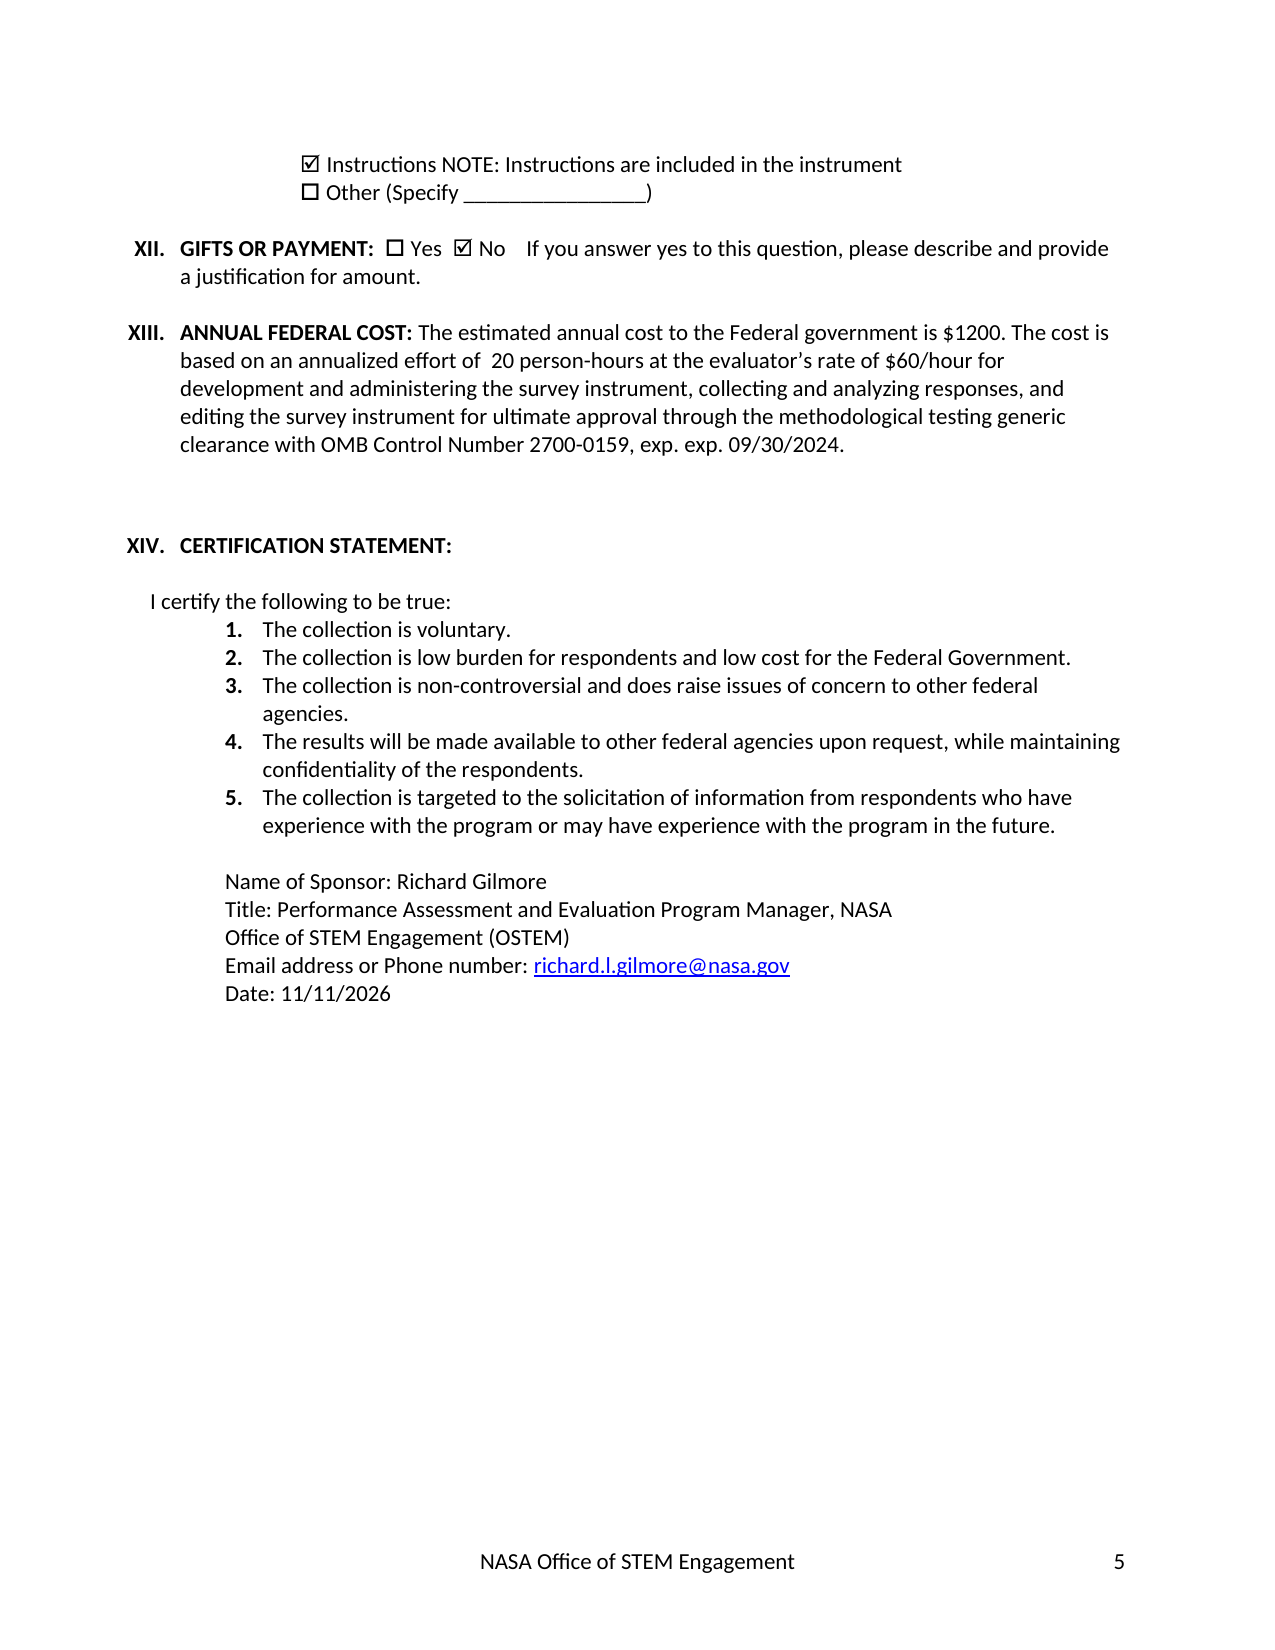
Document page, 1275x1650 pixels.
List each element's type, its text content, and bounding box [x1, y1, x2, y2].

list The collection is non-controversial and does raise issues of concern to other federal agencies. [225, 671, 1125, 727]
list CERTIFICATION STATEMENT: [165, 531, 1125, 559]
text Office of STEM Engagement (OSTEM) [225, 923, 1125, 951]
text Date: 3/30/2022 [225, 979, 1125, 1007]
text Name of Sponsor: Richard Gilmore [225, 867, 1125, 895]
list ANNUAL FEDERAL COST: The estimated annual cost to the Federal government is $1200. The cost is based on an annualized effort of 20 person-hours at the evaluator’s rate of $60/hour for development and administering the survey instrument, collecting and analyzing responses, and editing the survey instrument for ultimate approval through the methodological testing generic clearance with OMB Control Number 2700-0159, exp. exp. 09/30/2024. [165, 318, 1125, 458]
list The collection is voluntary. [225, 615, 1125, 643]
list The results will be made available to other federal agencies upon request, while maintaining confidentiality of the respondents. [225, 727, 1125, 783]
text Title: Performance Assessment and Evaluation Program Manager, NASA [225, 895, 1125, 923]
text I certify the following to be true: [150, 587, 1125, 615]
list GIFTS OR PAYMENT: Yes No If you answer yes to this question, please describe and provide a justification for amount. [165, 234, 1125, 290]
list Other (Specify ________________) [300, 178, 1125, 206]
text Email address or Phone number: richard.l.gilmore@nasa.gov [225, 951, 1125, 979]
list The collection is low burden for respondents and low cost for the Federal Government. [225, 643, 1125, 671]
text Instructions NOTE: Instructions are included in the instrument [300, 150, 1125, 178]
list The collection is targeted to the solicitation of information from respondents who have experience with the program or may have experience with the program in the future. [225, 783, 1125, 839]
